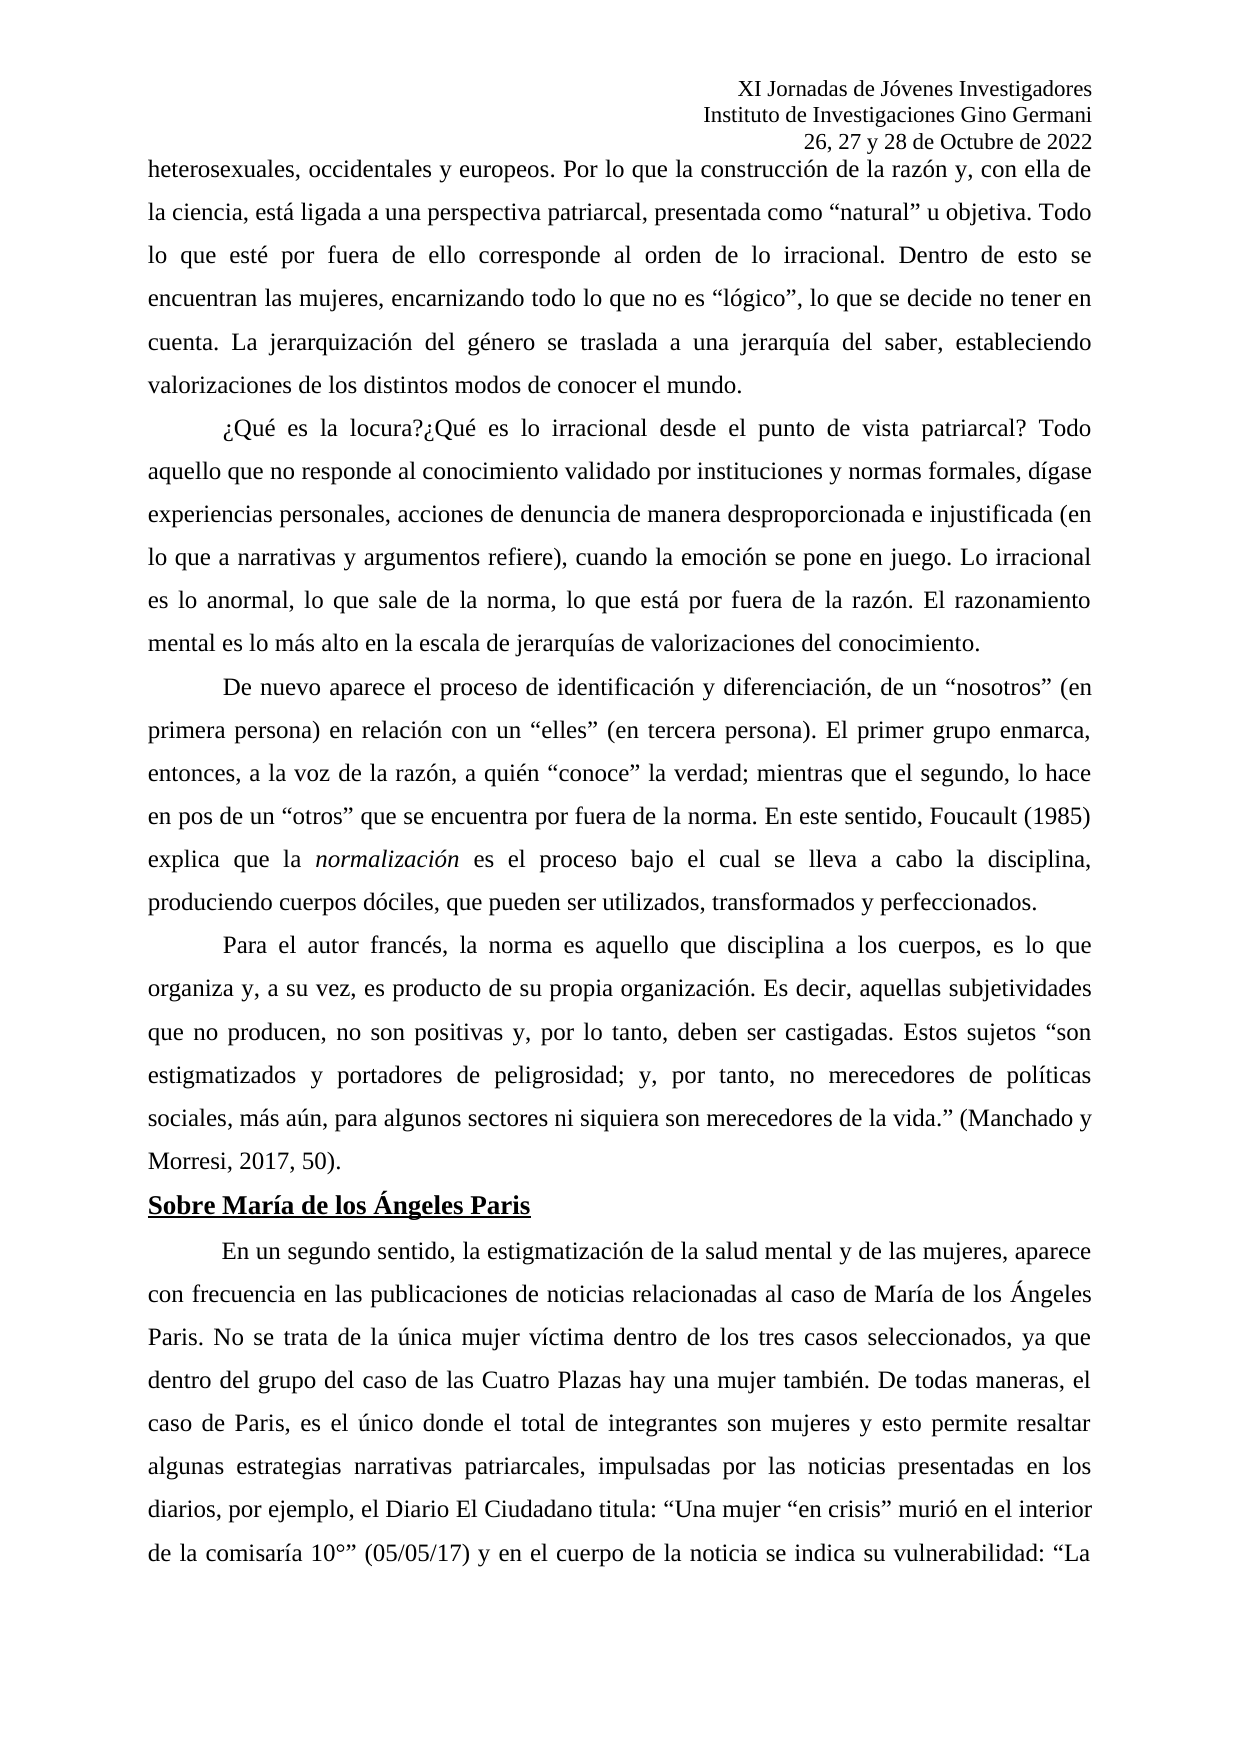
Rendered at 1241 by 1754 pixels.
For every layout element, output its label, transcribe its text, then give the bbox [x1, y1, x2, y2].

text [148, 154, 1093, 398]
text Sobre María de los Ángeles Paris [148, 1189, 1093, 1220]
text ¿Qué es la locura?¿Qué es lo irracional desde el punto de vista patriarcal? Todo aquello que no responde al conocimiento validado por instituciones y normas formales, dígase experiencias personales, acciones de denuncia de manera desproporcionada e injustificada (en lo que a narrativas y argumentos refiere), cuando la emoción se pone en juego. Lo irracional es lo anormal, lo que sale de la norma, lo que está por fuera de la razón. El razonamiento mental es lo más alto en la escala de jerarquías de valorizaciones del conocimiento. [148, 413, 1093, 657]
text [148, 1236, 1093, 1566]
text Para el autor francés, la norma es aquello que disciplina a los cuerpos, es lo que organiza y, a su vez, es producto de su propia organización. Es decir, aquellas subjetividades que no producen, no son positivas y, por lo tanto, deben ser castigadas. Estos sujetos “son estigmatizados y portadores de peligrosidad; y, por tanto, no merecedores de políticas sociales, más aún, para algunos sectores ni siquiera son merecedores de la vida.” (Manchado y Morresi, 2017, 50). [148, 930, 1093, 1175]
text De nuevo aparece el proceso de identificación y diferenciación, de un “nosotros” (en primera persona) en relación con un “elles” (en tercera persona). El primer grupo enmarca, entonces, a la voz de la razón, a quién “conoce” la verdad; mientras que el segundo, lo hace en pos de un “otros” que se encuentra por fuera de la norma. En este sentido, Foucault (1985) explica que la normalización es el proceso bajo el cual se lleva a cabo la disciplina, produciendo cuerpos dóciles, que pueden ser utilizados, transformados y perfeccionados. [148, 672, 1093, 916]
